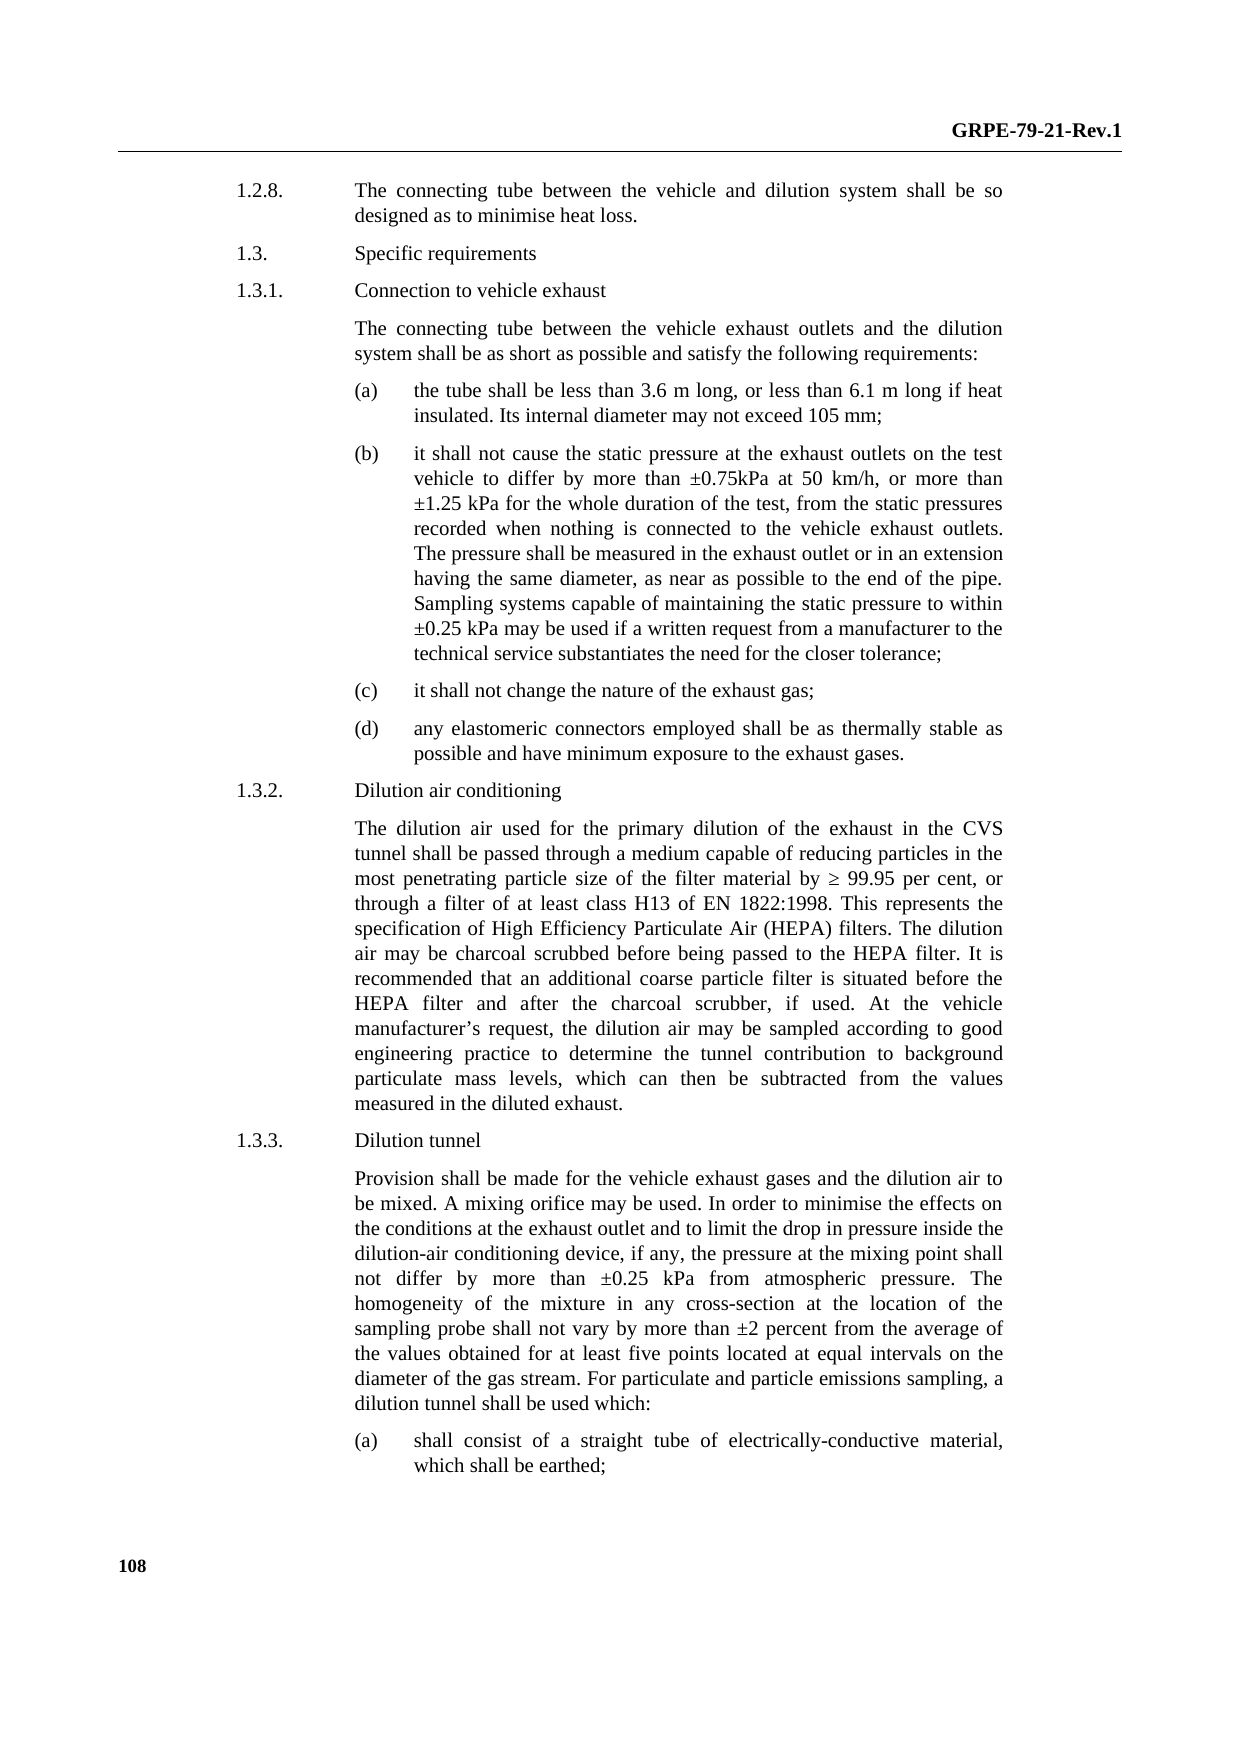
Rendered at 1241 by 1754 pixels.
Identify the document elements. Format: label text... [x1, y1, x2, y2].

text (a) shall consist of a straight tube of electrically-conductive material, which shall be earthed; [354, 1427, 1004, 1477]
text (a) the tube shall be less than 3.6 m long, or less than 6.1 m long if heat insulated. Its internal diameter may not exceed 105 mm; [354, 377, 1004, 427]
text 1.2.8. The connecting tube between the vehicle and dilution system shall be so designed as to minimise heat loss. [236, 177, 1004, 227]
text (d) any elastomeric connectors employed shall be as thermally stable as possible and have minimum exposure to the exhaust gases. [354, 715, 1004, 765]
text (c) it shall not change the nature of the exhaust gas; [354, 677, 1004, 702]
text (b) it shall not cause the static pressure at the exhaust outlets on the test vehicle to differ by more than ±0.75kPa at 50 km/h, or more than ±1.25 kPa for the whole duration of the test, from the static pressures recorded when nothing is connected to the vehicle exhaust outlets. The pressure shall be measured in the exhaust outlet or in an extension having the same diameter, as near as possible to the end of the pipe. Sampling systems capable of maintaining the static pressure to within ±0.25 kPa may be used if a written request from a manufacturer to the technical service substantiates the need for the closer tolerance; [354, 440, 1004, 665]
text 1.3. Specific requirements [236, 240, 1004, 265]
text The connecting tube between the vehicle exhaust outlets and the dilution system shall be as short as possible and satisfy the following requirements: [354, 315, 1004, 365]
text 1.3.2. Dilution air conditioning [236, 777, 1004, 802]
text 1.3.1. Connection to vehicle exhaust [236, 277, 1004, 302]
text Provision shall be made for the vehicle exhaust gases and the dilution air to be mixed. A mixing orifice may be used. In order to minimise the effects on the conditions at the exhaust outlet and to limit the drop in pressure inside the dilution-air conditioning device, if any, the pressure at the mixing point shall not differ by more than ±0.25 kPa from atmospheric pressure. The homogeneity of the mixture in any cross-section at the location of the sampling probe shall not vary by more than ±2 percent from the average of the values obtained for at least five points located at equal intervals on the diameter of the gas stream. For particulate and particle emissions sampling, a dilution tunnel shall be used which: [354, 1165, 1004, 1415]
text The dilution air used for the primary dilution of the exhaust in the CVS tunnel shall be passed through a medium capable of reducing particles in the most penetrating particle size of the filter material by ≥ 99.95 per cent, or through a filter of at least class H13 of EN 1822:1998. This represents the specification of High Efficiency Particulate Air (HEPA) filters. The dilution air may be charcoal scrubbed before being passed to the HEPA filter. It is recommended that an additional coarse particle filter is situated before the HEPA filter and after the charcoal scrubber, if used. At the vehicle manufacturer’s request, the dilution air may be sampled according to good engineering practice to determine the tunnel contribution to background particulate mass levels, which can then be subtracted from the values measured in the diluted exhaust. [354, 815, 1004, 1115]
text 1.3.3. Dilution tunnel [236, 1127, 1004, 1152]
